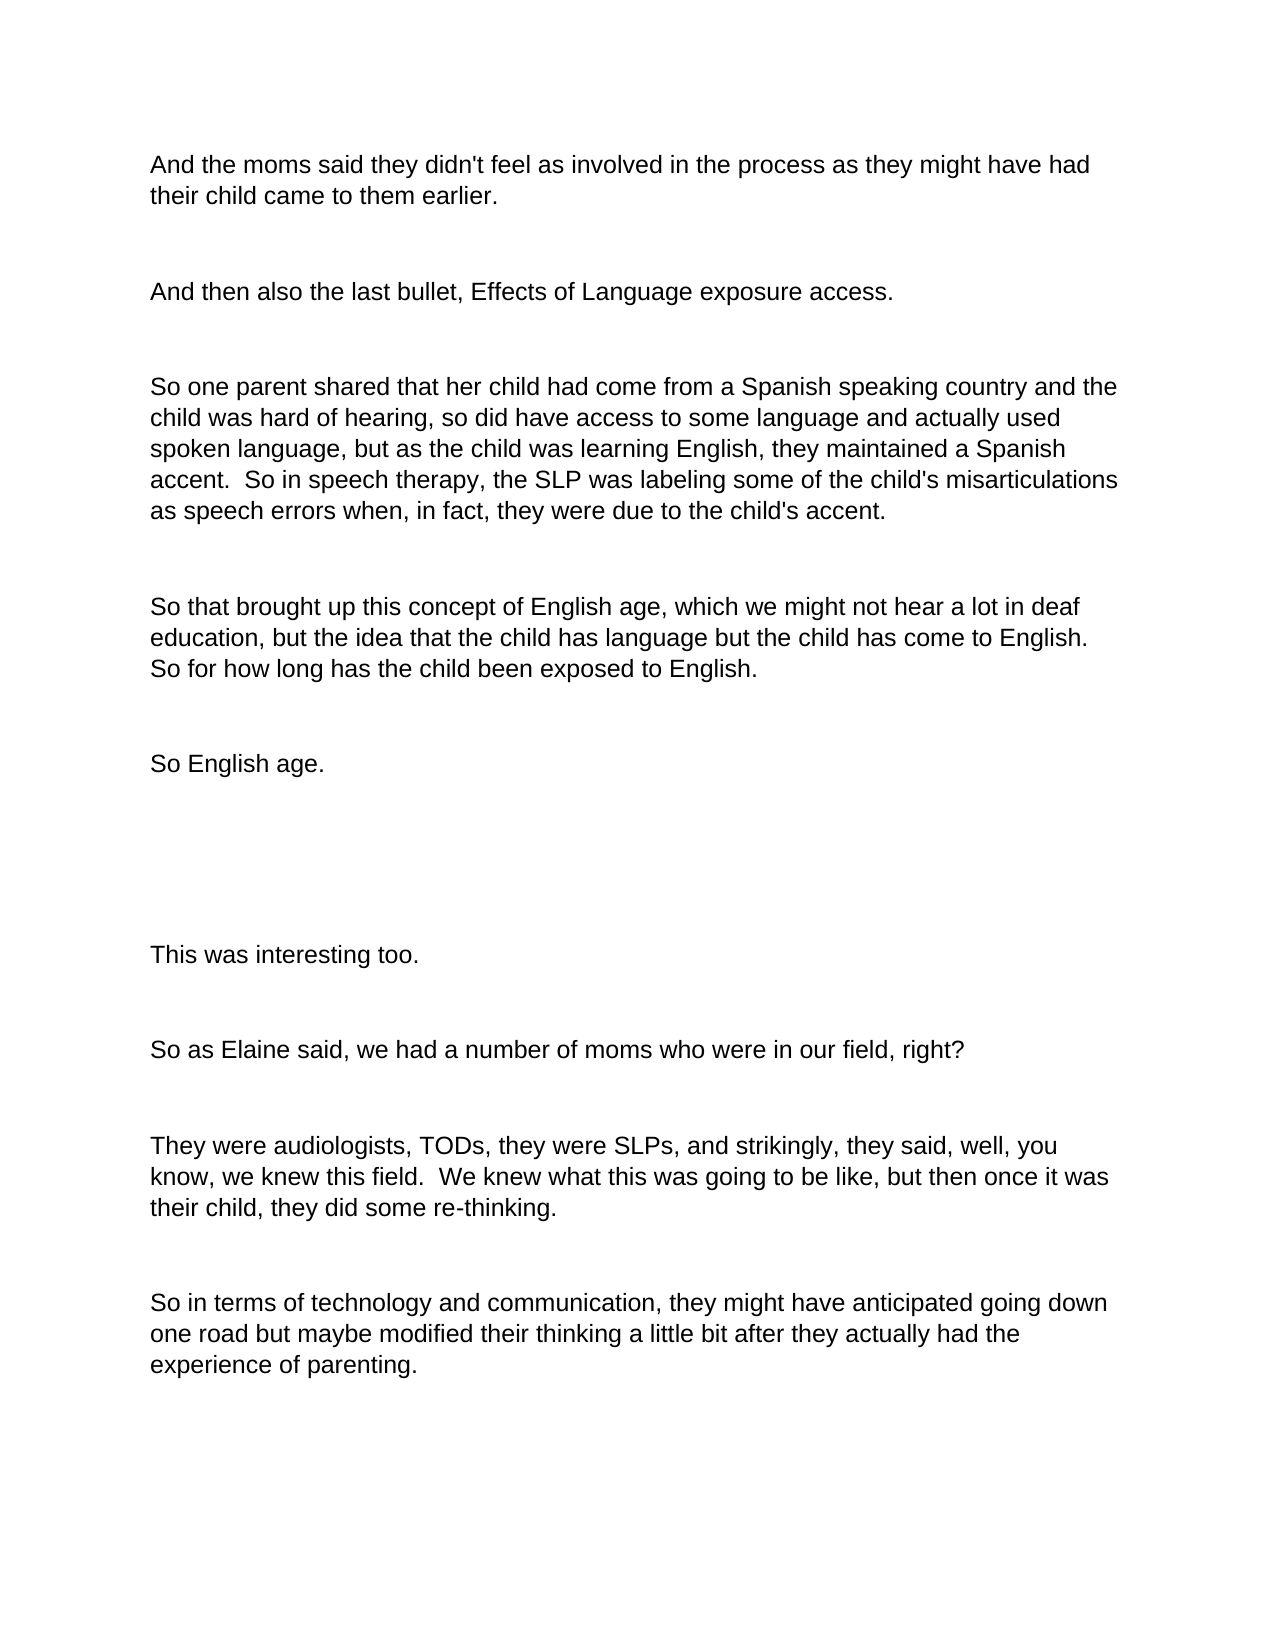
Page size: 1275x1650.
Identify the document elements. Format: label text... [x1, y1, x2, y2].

text So that brought up this concept of English age, which we might not hear a lot in deaf education, but the idea that the child has language but the child has come to English. So for how long has the child been exposed to English. [150, 591, 1125, 682]
text So one parent shared that her child had come from a Spanish speaking country and the child was hard of hearing, so did have access to some language and actually used spoken language, but as the child was learning English, they maintained a Spanish accent. So in speech therapy, the SLP was labeling some of the child's misarticulations as speech errors when, in fact, they were due to the child's accent. [150, 372, 1125, 525]
text And then also the last bullet, Effects of Language exposure access. [150, 276, 1125, 305]
text This was interesting too. [150, 940, 1125, 968]
text They were audiologists, TODs, they were SLPs, and strikingly, they said, well, you know, we knew this field. We knew what this was going to be like, but then once it was their child, they did some re-thinking. [150, 1131, 1125, 1221]
text So English age. [150, 749, 1125, 778]
text So in terms of technology and communication, they might have anticipated going down one road but maybe modified their thinking a little bit after they actually had the experience of parenting. [150, 1288, 1125, 1379]
text So as Elaine said, we had a number of moms who were in our field, right? [150, 1035, 1125, 1064]
text And the moms said they didn't feel as involved in the process as they might have had their child came to them earlier. [150, 150, 1125, 210]
